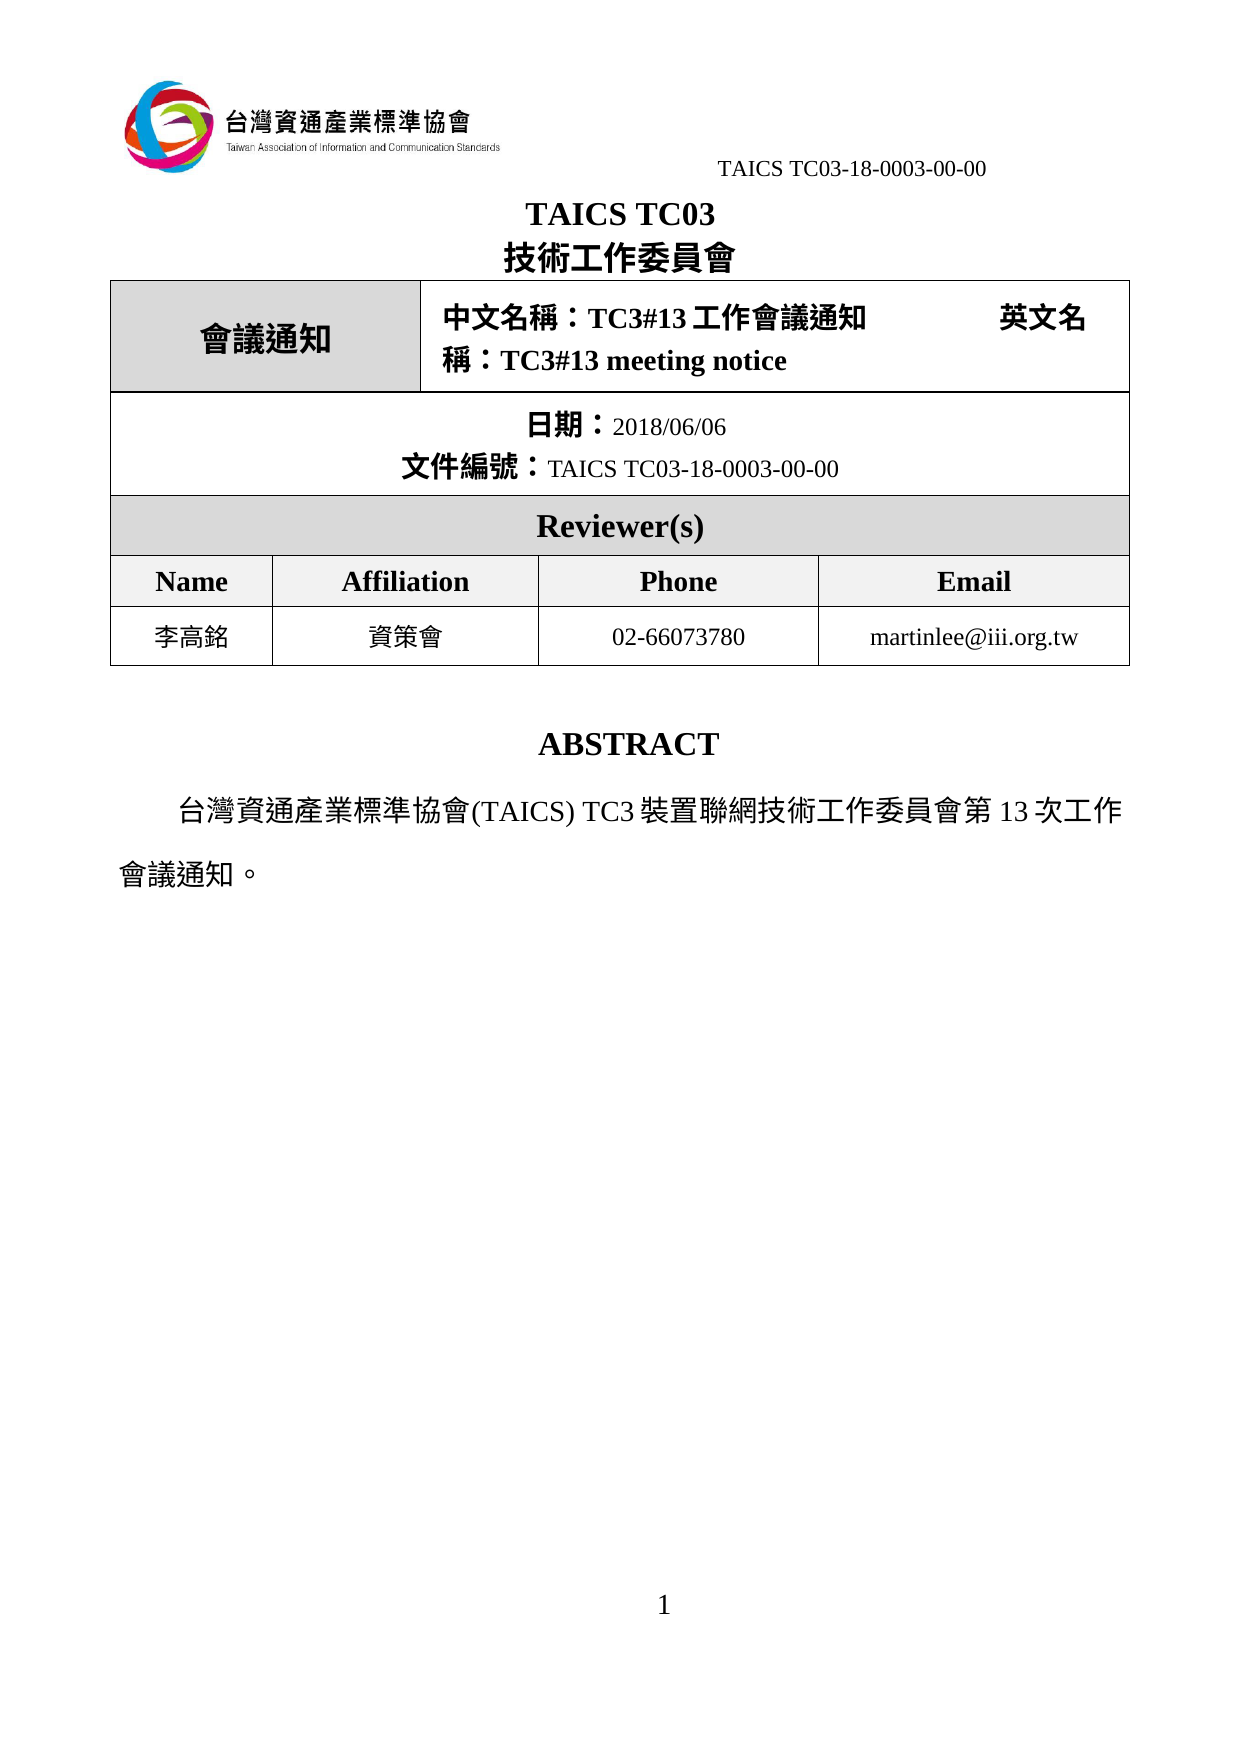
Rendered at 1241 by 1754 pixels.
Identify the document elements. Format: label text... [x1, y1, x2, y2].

table_cell Reviewer(s) [111, 496, 1129, 555]
title TAICS TC03 [118, 194, 1122, 232]
table_cell 日期：2018/06/06 文件編號：TAICS TC03-18-0003-00-00 [111, 393, 1129, 494]
table_cell Phone [539, 556, 818, 606]
table_cell 02-66073780 [539, 607, 818, 665]
table_header 中文名稱：TC3#13工作會議通知 英文名稱：TC3#13 meeting notice [421, 281, 1129, 391]
table_cell 資策會 [273, 607, 538, 665]
title 技術工作委員會 [118, 232, 1122, 280]
table_cell Affiliation [273, 556, 538, 606]
table_cell 李高銘 [111, 607, 272, 665]
title Abstract [118, 724, 1122, 763]
picture [118, 75, 506, 177]
text 台灣資通產業標準協會(TAICS) TC3裝置聯網技術工作委員會第13次工作會議通知。 [118, 788, 1122, 893]
table_header 會議通知 [111, 281, 420, 391]
table_cell martinlee@iii.org.tw [819, 607, 1129, 665]
table_cell Name [111, 556, 272, 606]
table_cell Email [819, 556, 1129, 606]
